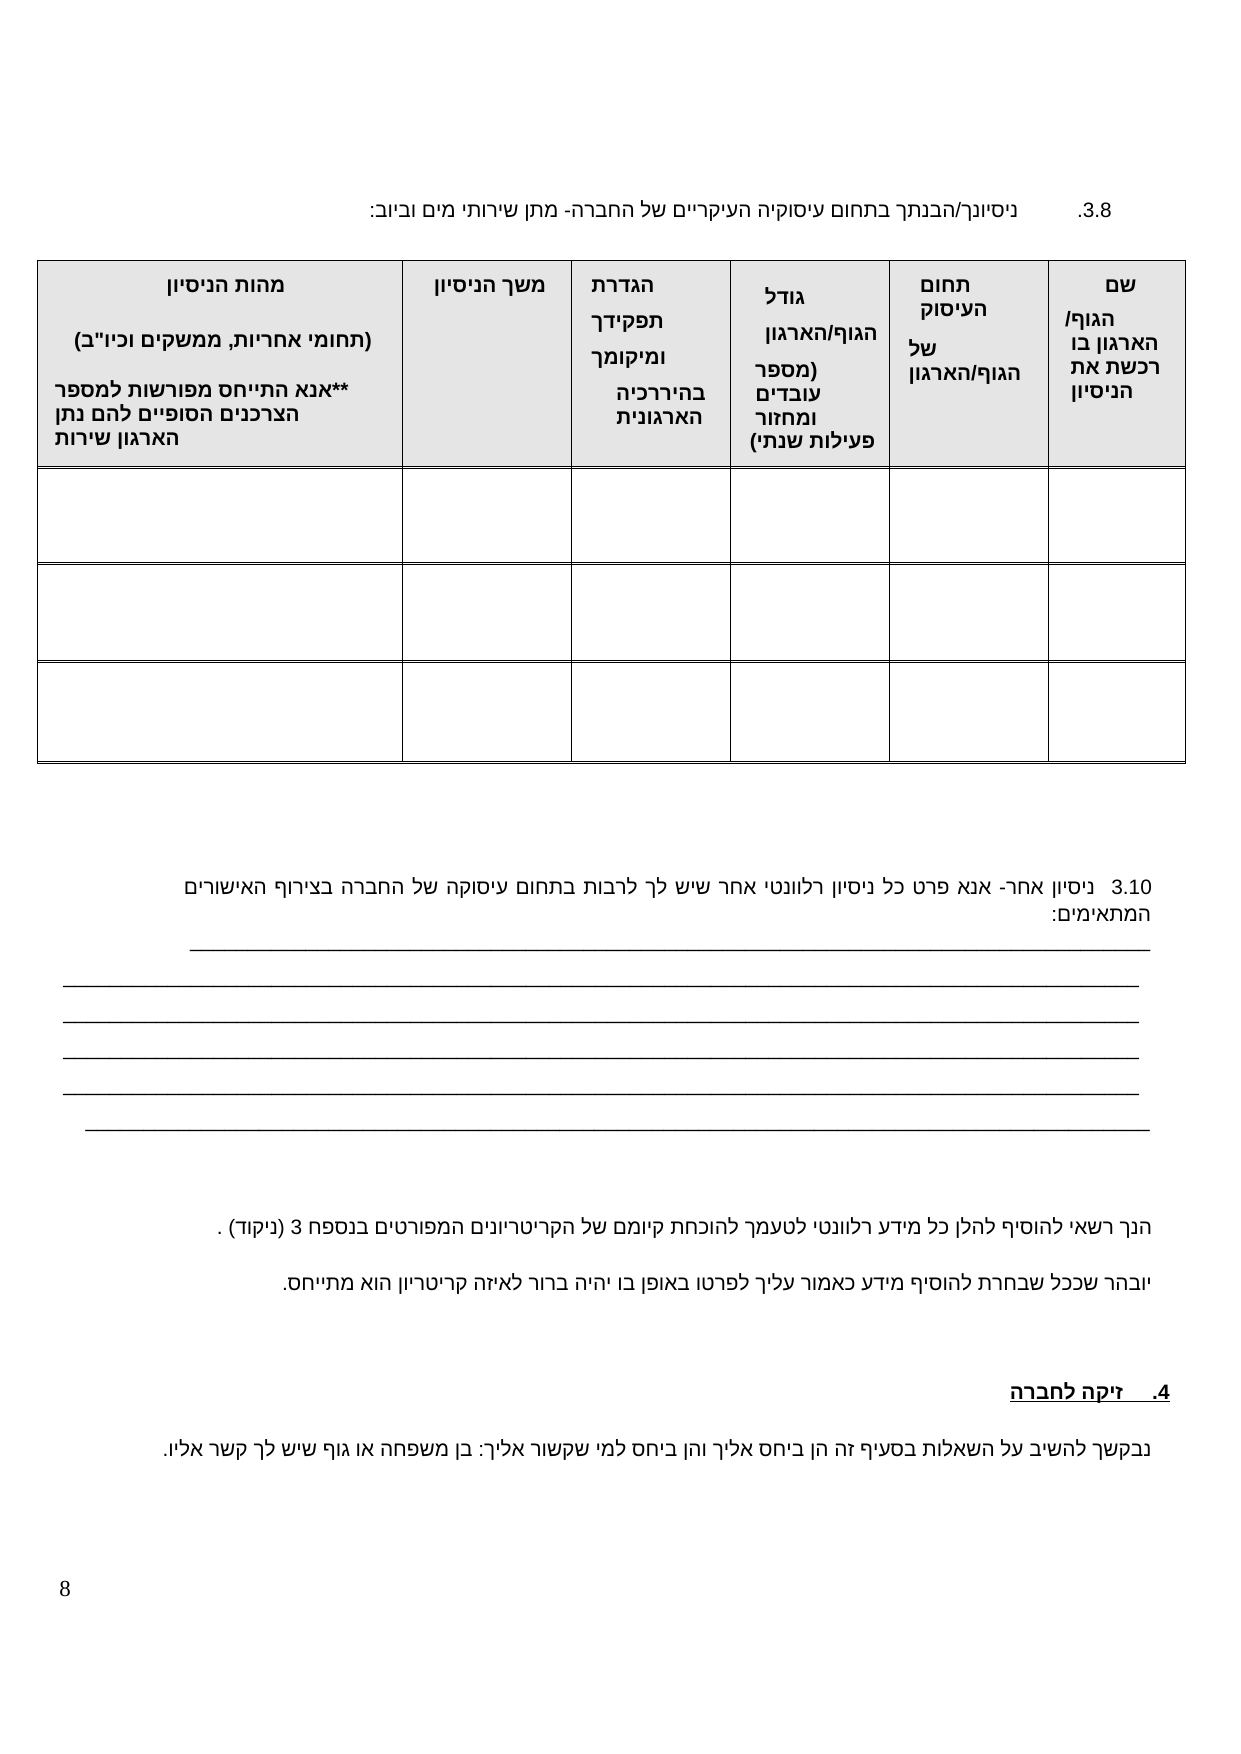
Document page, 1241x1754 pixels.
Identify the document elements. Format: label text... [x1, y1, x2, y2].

table_header שם הגוף/הארגון בו רכשת את הניסיון [1049, 261, 1185, 466]
list ניסיונך/הבנתך בתחום עיסוקיה העיקריים של החברה- מתן שירותי מים וביוב: [59, 198, 1077, 222]
table_cell [1049, 663, 1185, 761]
table_cell [572, 663, 730, 761]
text ____________________________________________________________________________________________ [79, 1108, 1152, 1132]
text נבקשך להשיב על השאלות בסעיף זה הן ביחס אליך והן ביחס למי שקשור אליך: בן משפחה או גוף שיש לך קשר אליו. [59, 1437, 1153, 1461]
table_cell [403, 565, 571, 660]
table_header הגדרת תפקידך ומיקומך בהיררכיה הארגונית [572, 261, 730, 466]
table_cell [731, 469, 889, 562]
table_cell [403, 663, 571, 761]
table_header גודל הגוף/הארגון (מספר עובדים ומחזור פעילות שנתי) [731, 261, 889, 466]
table_cell [38, 469, 402, 562]
text 3.10 ניסיון אחר- אנא פרט כל ניסיון רלוונטי אחר שיש לך לרבות בתחום עיסוקה של החברה בצירוף האישורים המתאימים: ___________________________________________________________________________________ [183, 875, 1152, 952]
table_header מהות הניסיון (תחומי אחריות, ממשקים וכיו"ב) **אנא התייחס מפורשות למספר הצרכנים הסופיים להם נתן הארגון שירות [38, 261, 402, 466]
text יובהר שככל שבחרת להוסיף מידע כאמור עליך לפרטו באופן בו יהיה ברור לאיזה קריטריון הוא מתייחס. [59, 1271, 1153, 1295]
list זיקה לחברה [59, 1380, 1152, 1404]
table_cell [1049, 469, 1185, 562]
table_cell [38, 565, 402, 660]
table_cell [890, 663, 1048, 761]
table_cell [890, 469, 1048, 562]
text _____________________________________________________________________________________________ [63, 1000, 1152, 1024]
table_cell [890, 565, 1048, 660]
text הנך רשאי להוסיף להלן כל מידע רלוונטי לטעמך להוכחת קיומם של הקריטריונים המפורטים בנספח 3 (ניקוד) . [59, 1215, 1153, 1239]
table_cell [572, 469, 730, 562]
text _____________________________________________________________________________________________ [63, 1072, 1152, 1096]
table_cell [731, 663, 889, 761]
text _____________________________________________________________________________________________ [63, 964, 1152, 988]
table_cell [403, 469, 571, 562]
table_cell [731, 565, 889, 660]
table_cell [1049, 565, 1185, 660]
table_header תחום העיסוק של הגוף/הארגון [890, 261, 1048, 466]
table_header משך הניסיון [403, 261, 571, 466]
table_cell [572, 565, 730, 660]
text _____________________________________________________________________________________________ [63, 1036, 1152, 1060]
table_cell [38, 663, 402, 761]
